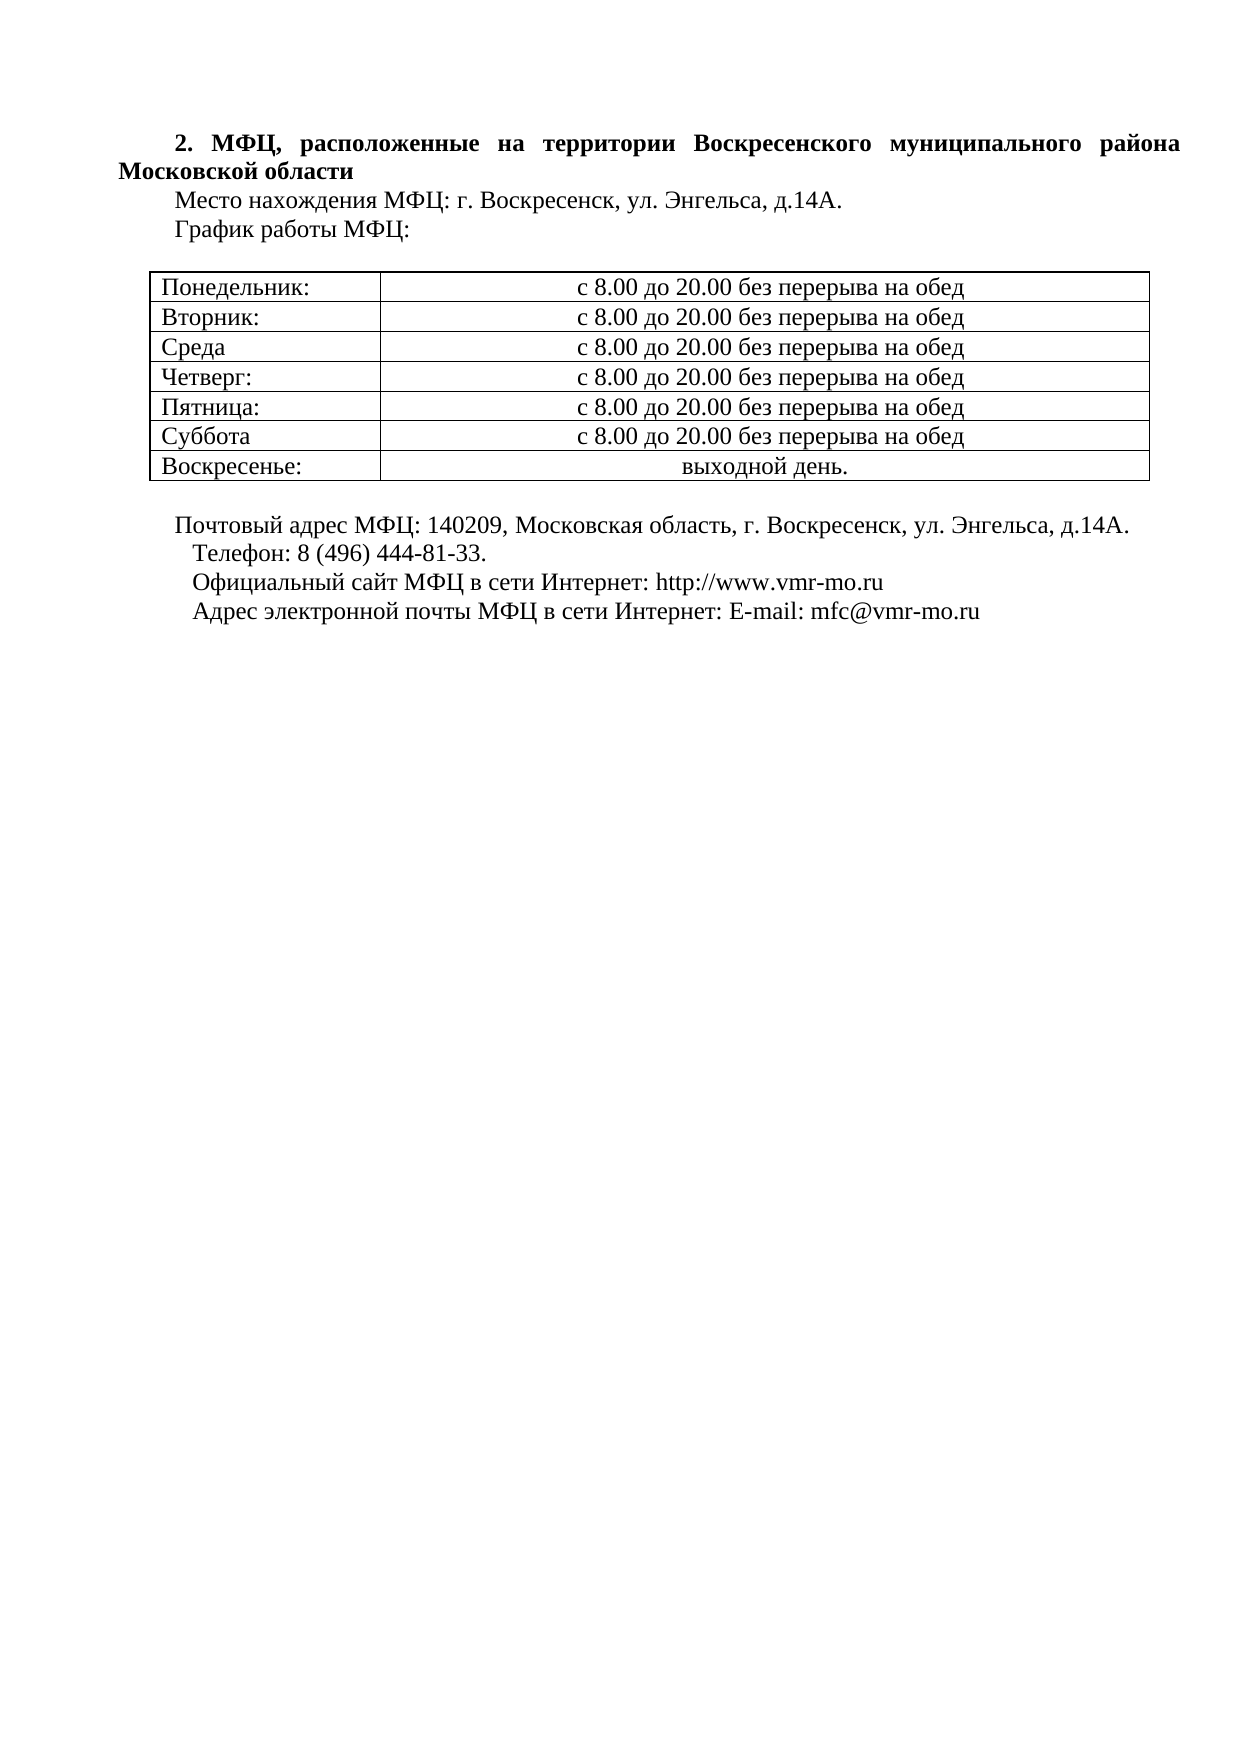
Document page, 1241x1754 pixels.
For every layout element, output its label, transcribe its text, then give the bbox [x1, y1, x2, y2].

table_cell Четверг: [151, 362, 380, 391]
table_header Понедельник: [151, 273, 380, 301]
table_cell с 8.00 до 20.00 без перерыва на обед [381, 362, 1149, 391]
table_cell с 8.00 до 20.00 без перерыва на обед [381, 421, 1149, 450]
text Место нахождения МФЦ: г. Воскресенск, ул. Энгельса, д.14А. [118, 185, 1181, 214]
table_cell Суббота [151, 421, 380, 450]
table_cell с 8.00 до 20.00 без перерыва на обед [381, 392, 1149, 420]
table_cell Пятница: [151, 392, 380, 420]
table_cell с 8.00 до 20.00 без перерыва на обед [381, 332, 1149, 361]
table_cell Вторник: [151, 302, 380, 331]
table_cell выходной день. [381, 451, 1149, 480]
table_cell Воскресенье: [151, 451, 380, 480]
text 2. МФЦ, расположенные на территории Воскресенского муниципального района Московской области [118, 128, 1181, 185]
text Официальный сайт МФЦ в сети Интернет: http://www.vmr-mo.ru [118, 567, 1181, 596]
table_header с 8.00 до 20.00 без перерыва на обед [381, 273, 1149, 301]
table_cell с 8.00 до 20.00 без перерыва на обед [381, 302, 1149, 331]
text Телефон: 8 (496) 444-81-33. [118, 538, 1181, 567]
text График работы МФЦ: [118, 214, 1181, 243]
text Адрес электронной почты МФЦ в сети Интернет: Е-mail: mfc@vmr-mo.ru [118, 596, 1181, 625]
text Почтовый адрес МФЦ: 140209, Московская область, г. Воскресенск, ул. Энгельса, д.14А. [118, 510, 1181, 538]
table_cell Среда [151, 332, 380, 361]
